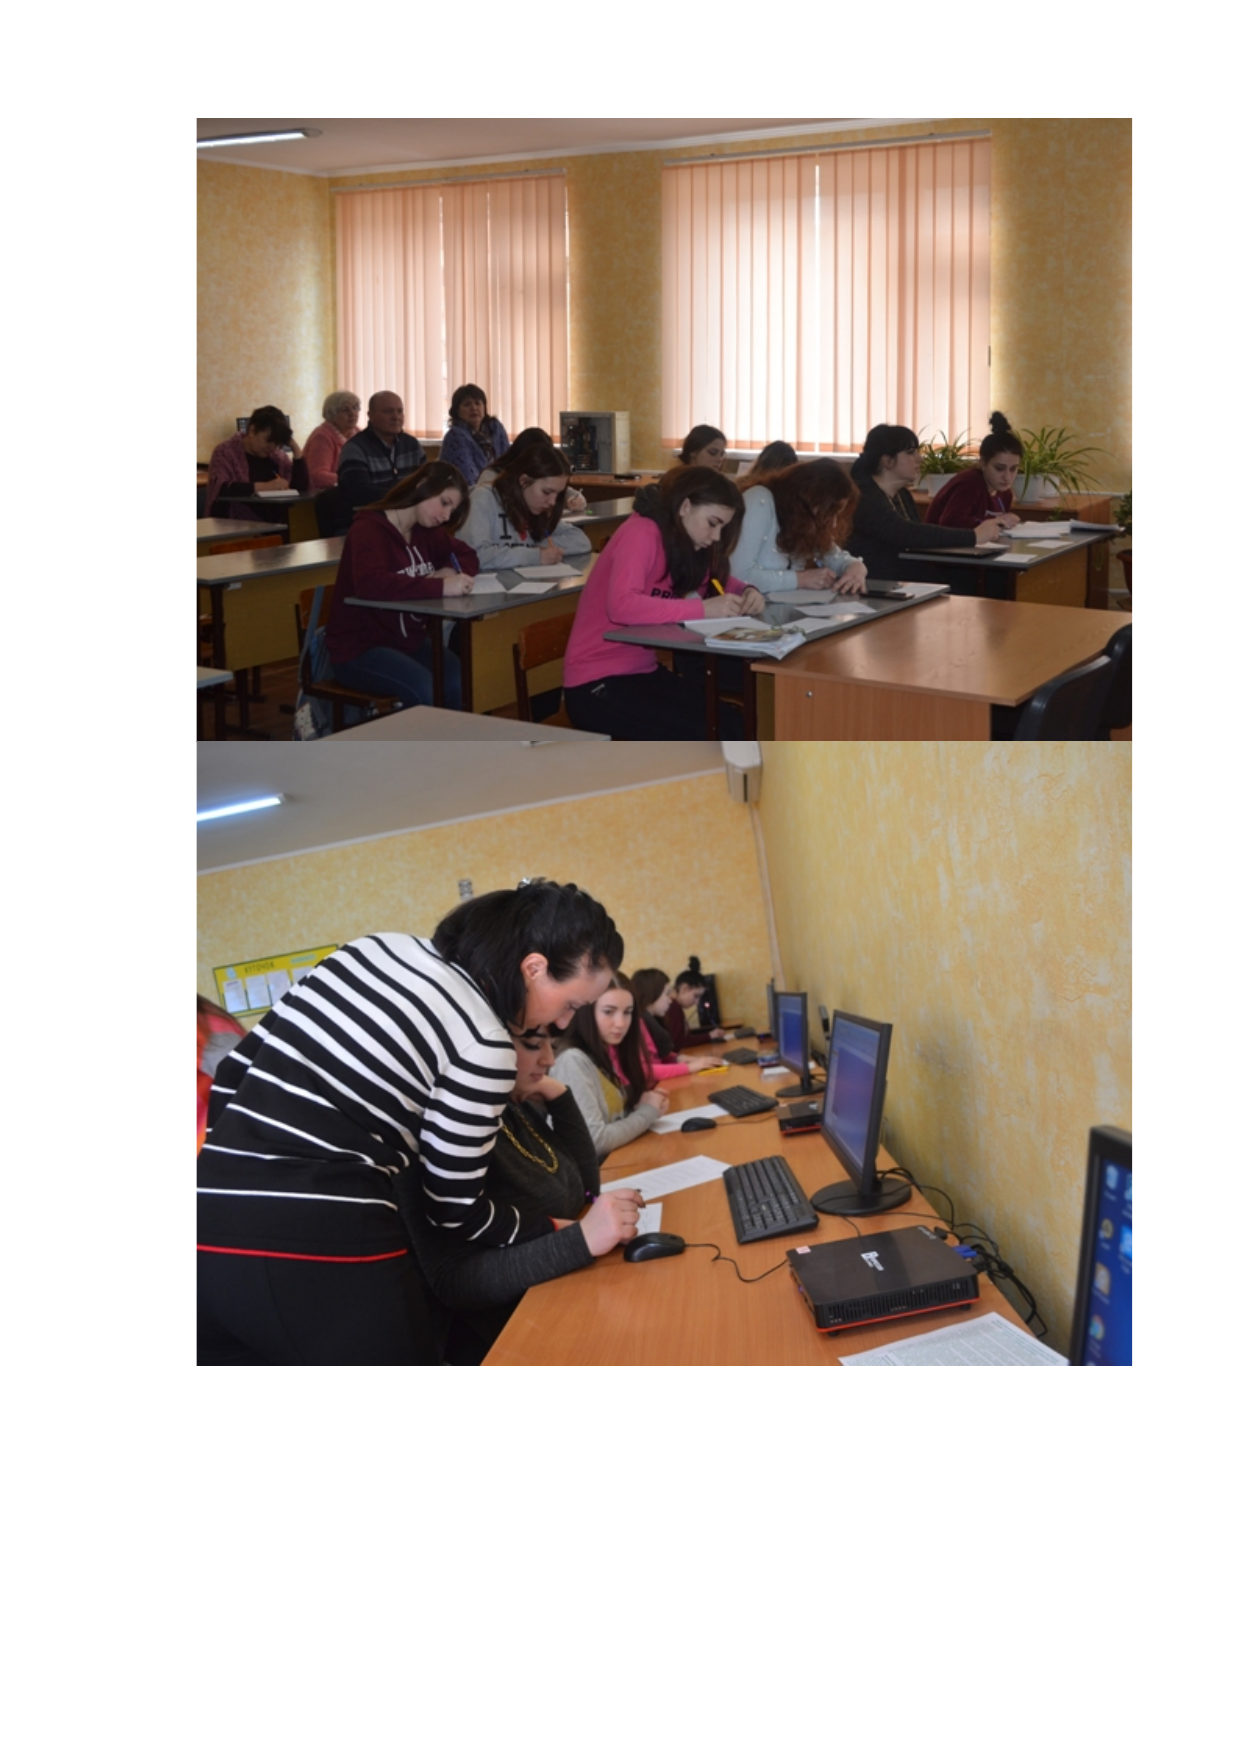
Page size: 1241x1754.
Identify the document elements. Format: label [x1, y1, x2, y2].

picture [196, 118, 1133, 1366]
